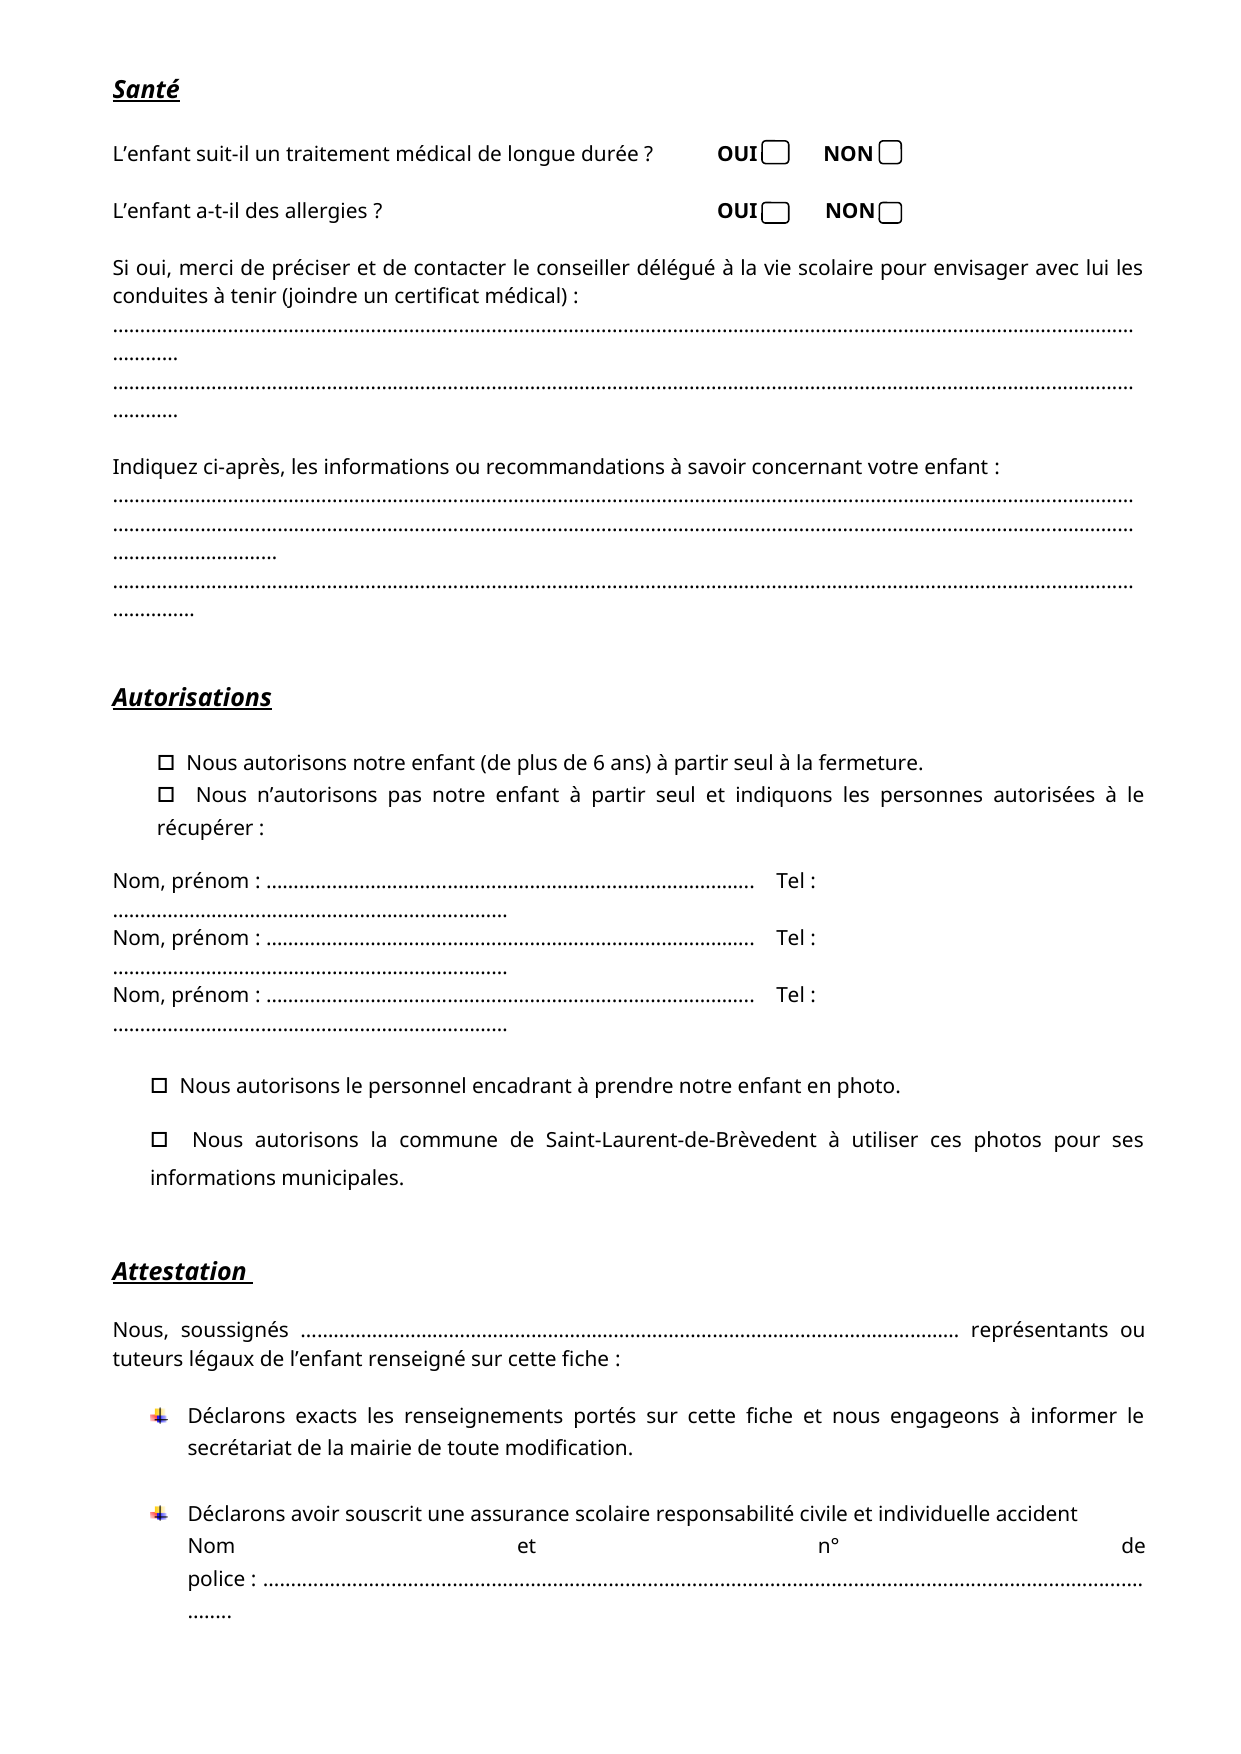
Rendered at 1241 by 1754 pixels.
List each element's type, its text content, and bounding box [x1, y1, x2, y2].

text Santé [112, 71, 1146, 105]
text Nom, prénom : …………………………………………………………………………….. Tel : ……………………………………………………………… [112, 866, 1146, 923]
text Si oui, merci de préciser et de contacter le conseiller délégué à la vie scolaire pour envisager avec lui les conduites à tenir (joindre un certificat médical) : [112, 253, 1146, 310]
text Nom, prénom : …………………………………………………………………………….. Tel : ……………………………………………………………… [112, 923, 1146, 980]
text Attestation [112, 1253, 1146, 1287]
text Nous autorisons la commune de Saint-Laurent-de-Brèvedent à utiliser ces photos pour ses informations municipales. [150, 1126, 1146, 1193]
text ………………………………………………………………………………………………………………………………………………………………………………… [112, 566, 1146, 623]
text Nom, prénom : …………………………………………………………………………….. Tel : ……………………………………………………………… [112, 980, 1146, 1037]
list Nom et n° de police : ...................................................................................................................................................................... [187, 1531, 1146, 1625]
picture [150, 1406, 168, 1424]
list Déclarons avoir souscrit une assurance scolaire responsabilité civile et individuelle accident [150, 1499, 1146, 1527]
text …………………………………………………………………………………………………………………………………………………………………………………………………………………………………………………………………………………………………………………………………………………………………… [112, 481, 1146, 566]
text ……………………………………………………………………………………………………………………………………………………………………………… [112, 367, 1146, 424]
list Déclarons exacts les renseignements portés sur cette fiche et nous engageons à informer le secrétariat de la mairie de toute modification. [150, 1401, 1146, 1462]
text Indiquez ci-après, les informations ou recommandations à savoir concernant votre enfant : [112, 452, 1146, 481]
text ……………………………………………………………………………………………………………………………………………………………………………… [112, 310, 1146, 367]
text L’enfant a-t-il des allergies ? OUI NON [112, 196, 1146, 225]
text L’enfant suit-il un traitement médical de longue durée ? OUI NON [112, 139, 1146, 168]
picture [150, 1504, 168, 1521]
text Nous, soussignés ………………………………………………………………………………………………………… représentants ou tuteurs légaux de l’enfant renseigné sur cette fiche : [112, 1316, 1146, 1372]
list Nous n’autorisons pas notre enfant à partir seul et indiquons les personnes autorisées à le récupérer : [157, 780, 1146, 841]
list Nous autorisons notre enfant (de plus de 6 ans) à partir seul à la fermeture. [157, 748, 1146, 776]
text Autorisations [112, 680, 1146, 714]
text Nous autorisons le personnel encadrant à prendre notre enfant en photo. [150, 1071, 1146, 1099]
